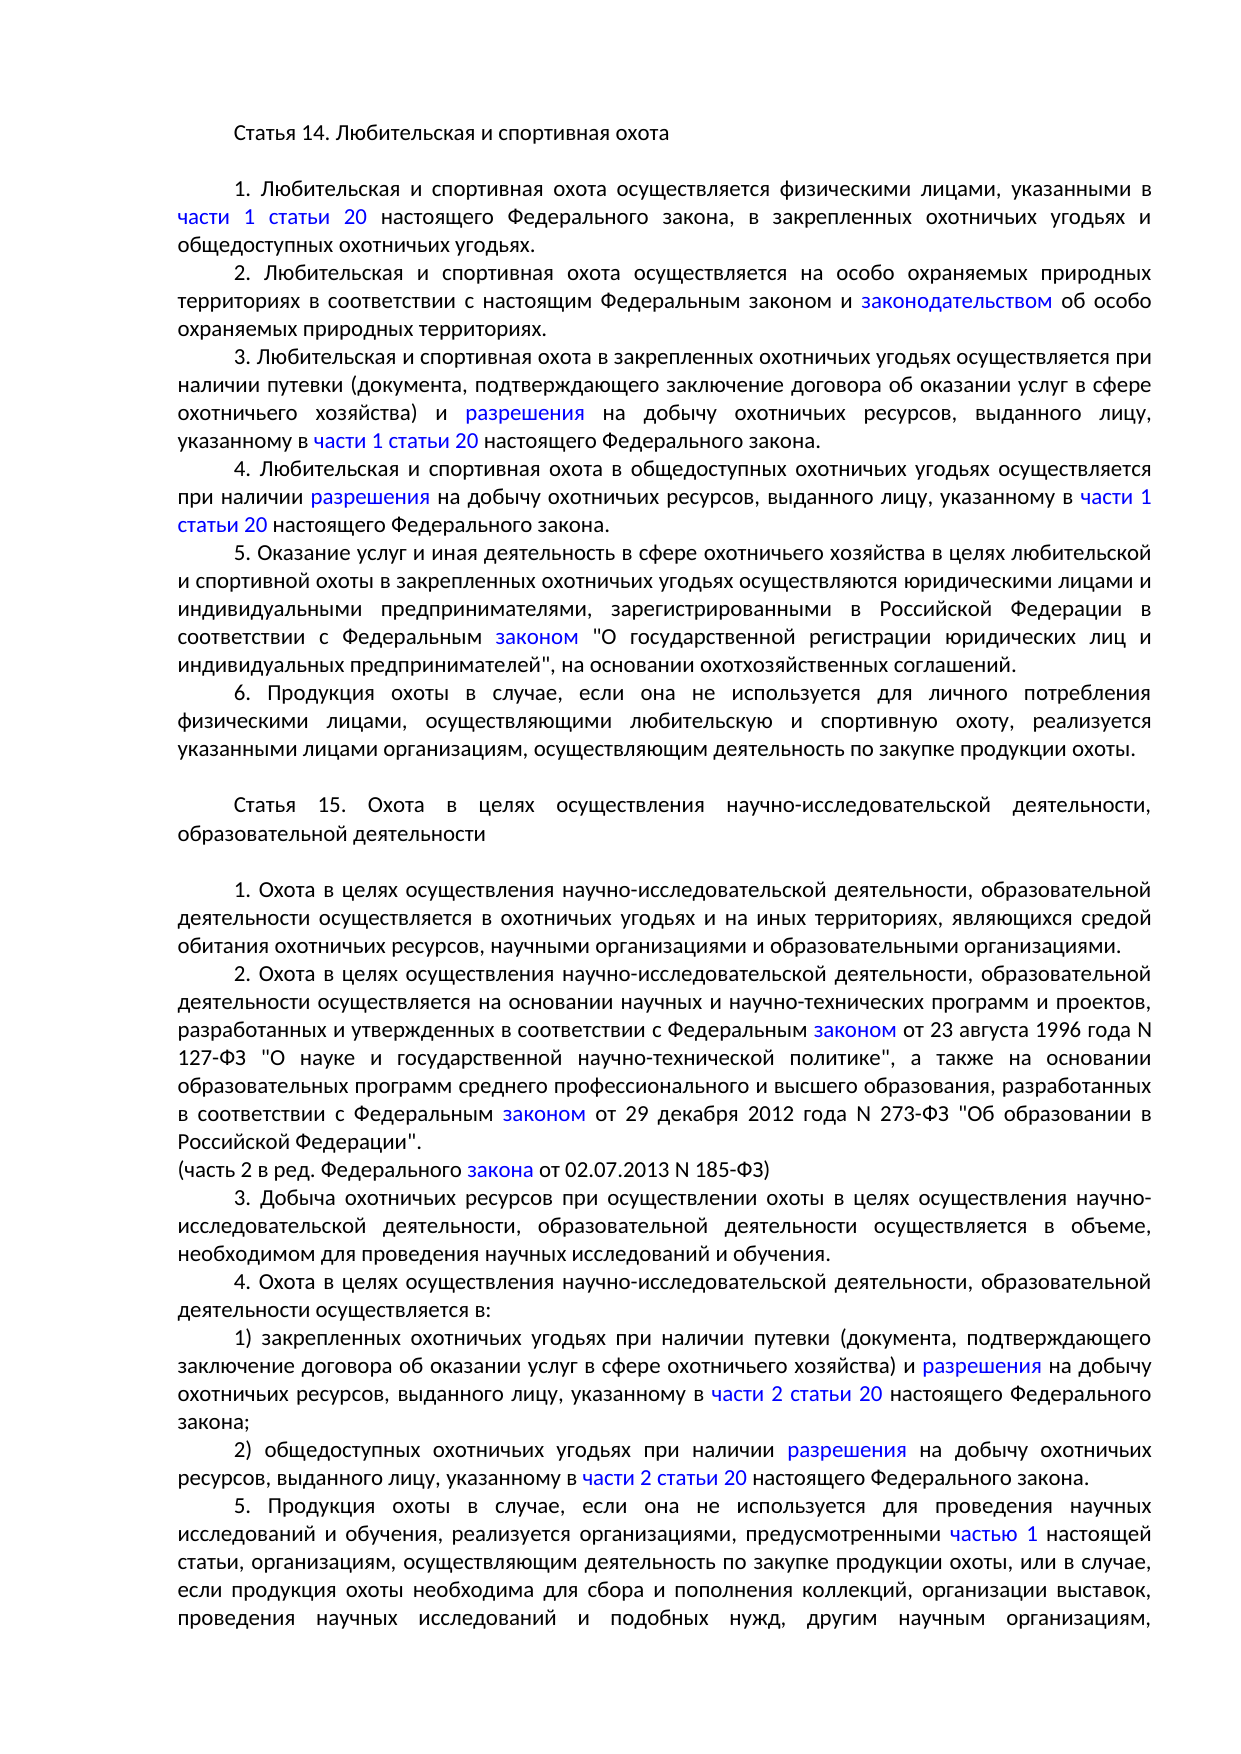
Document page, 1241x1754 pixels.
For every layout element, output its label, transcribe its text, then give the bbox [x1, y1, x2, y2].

text 3. Любительская и спортивная охота в закрепленных охотничьих угодьях осуществляется при наличии путевки (документа, подтверждающего заключение договора об оказании услуг в сфере охотничьего хозяйства) и разрешения на добычу охотничьих ресурсов, выданного лицу, указанному в части 1 статьи 20 настоящего Федерального закона. [177, 342, 1152, 454]
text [177, 1491, 1152, 1631]
text 5. Оказание услуг и иная деятельность в сфере охотничьего хозяйства в целях любительской и спортивной охоты в закрепленных охотничьих угодьях осуществляются юридическими лицами и индивидуальными предпринимателями, зарегистрированными в Российской Федерации в соответствии с Федеральным законом "О государственной регистрации юридических лиц и индивидуальных предпринимателей", на основании охотхозяйственных соглашений. [177, 538, 1152, 678]
text 2. Любительская и спортивная охота осуществляется на особо охраняемых природных территориях в соответствии с настоящим Федеральным законом и законодательством об особо охраняемых природных территориях. [177, 258, 1152, 342]
text (часть 2 в ред. Федерального закона от 02.07.2013 N 185-ФЗ) [177, 1155, 1152, 1183]
text 3. Добыча охотничьих ресурсов при осуществлении охоты в целях осуществления научно-исследовательской деятельности, образовательной деятельности осуществляется в объеме, необходимом для проведения научных исследований и обучения. [177, 1183, 1152, 1267]
text 2) общедоступных охотничьих угодьях при наличии разрешения на добычу охотничьих ресурсов, выданного лицу, указанному в части 2 статьи 20 настоящего Федерального закона. [177, 1435, 1152, 1491]
text 4. Охота в целях осуществления научно-исследовательской деятельности, образовательной деятельности осуществляется в: [177, 1267, 1152, 1323]
text Статья 15. Охота в целях осуществления научно-исследовательской деятельности, образовательной деятельности [177, 791, 1152, 847]
text 1. Любительская и спортивная охота осуществляется физическими лицами, указанными в части 1 статьи 20 настоящего Федерального закона, в закрепленных охотничьих угодьях и общедоступных охотничьих угодьях. [177, 174, 1152, 258]
text 4. Любительская и спортивная охота в общедоступных охотничьих угодьях осуществляется при наличии разрешения на добычу охотничьих ресурсов, выданного лицу, указанному в части 1 статьи 20 настоящего Федерального закона. [177, 454, 1152, 538]
text Статья 14. Любительская и спортивная охота [177, 118, 1152, 146]
text 6. Продукция охоты в случае, если она не используется для личного потребления физическими лицами, осуществляющими любительскую и спортивную охоту, реализуется указанными лицами организациям, осуществляющим деятельность по закупке продукции охоты. [177, 678, 1152, 763]
text 1. Охота в целях осуществления научно-исследовательской деятельности, образовательной деятельности осуществляется в охотничьих угодьях и на иных территориях, являющихся средой обитания охотничьих ресурсов, научными организациями и образовательными организациями. [177, 875, 1152, 959]
text 1) закрепленных охотничьих угодьях при наличии путевки (документа, подтверждающего заключение договора об оказании услуг в сфере охотничьего хозяйства) и разрешения на добычу охотничьих ресурсов, выданного лицу, указанному в части 2 статьи 20 настоящего Федерального закона; [177, 1323, 1152, 1435]
text 2. Охота в целях осуществления научно-исследовательской деятельности, образовательной деятельности осуществляется на основании научных и научно-технических программ и проектов, разработанных и утвержденных в соответствии с Федеральным законом от 23 августа 1996 года N 127-ФЗ "О науке и государственной научно-технической политике", а также на основании образовательных программ среднего профессионального и высшего образования, разработанных в соответствии с Федеральным законом от 29 декабря 2012 года N 273-ФЗ "Об образовании в Российской Федерации". [177, 959, 1152, 1155]
